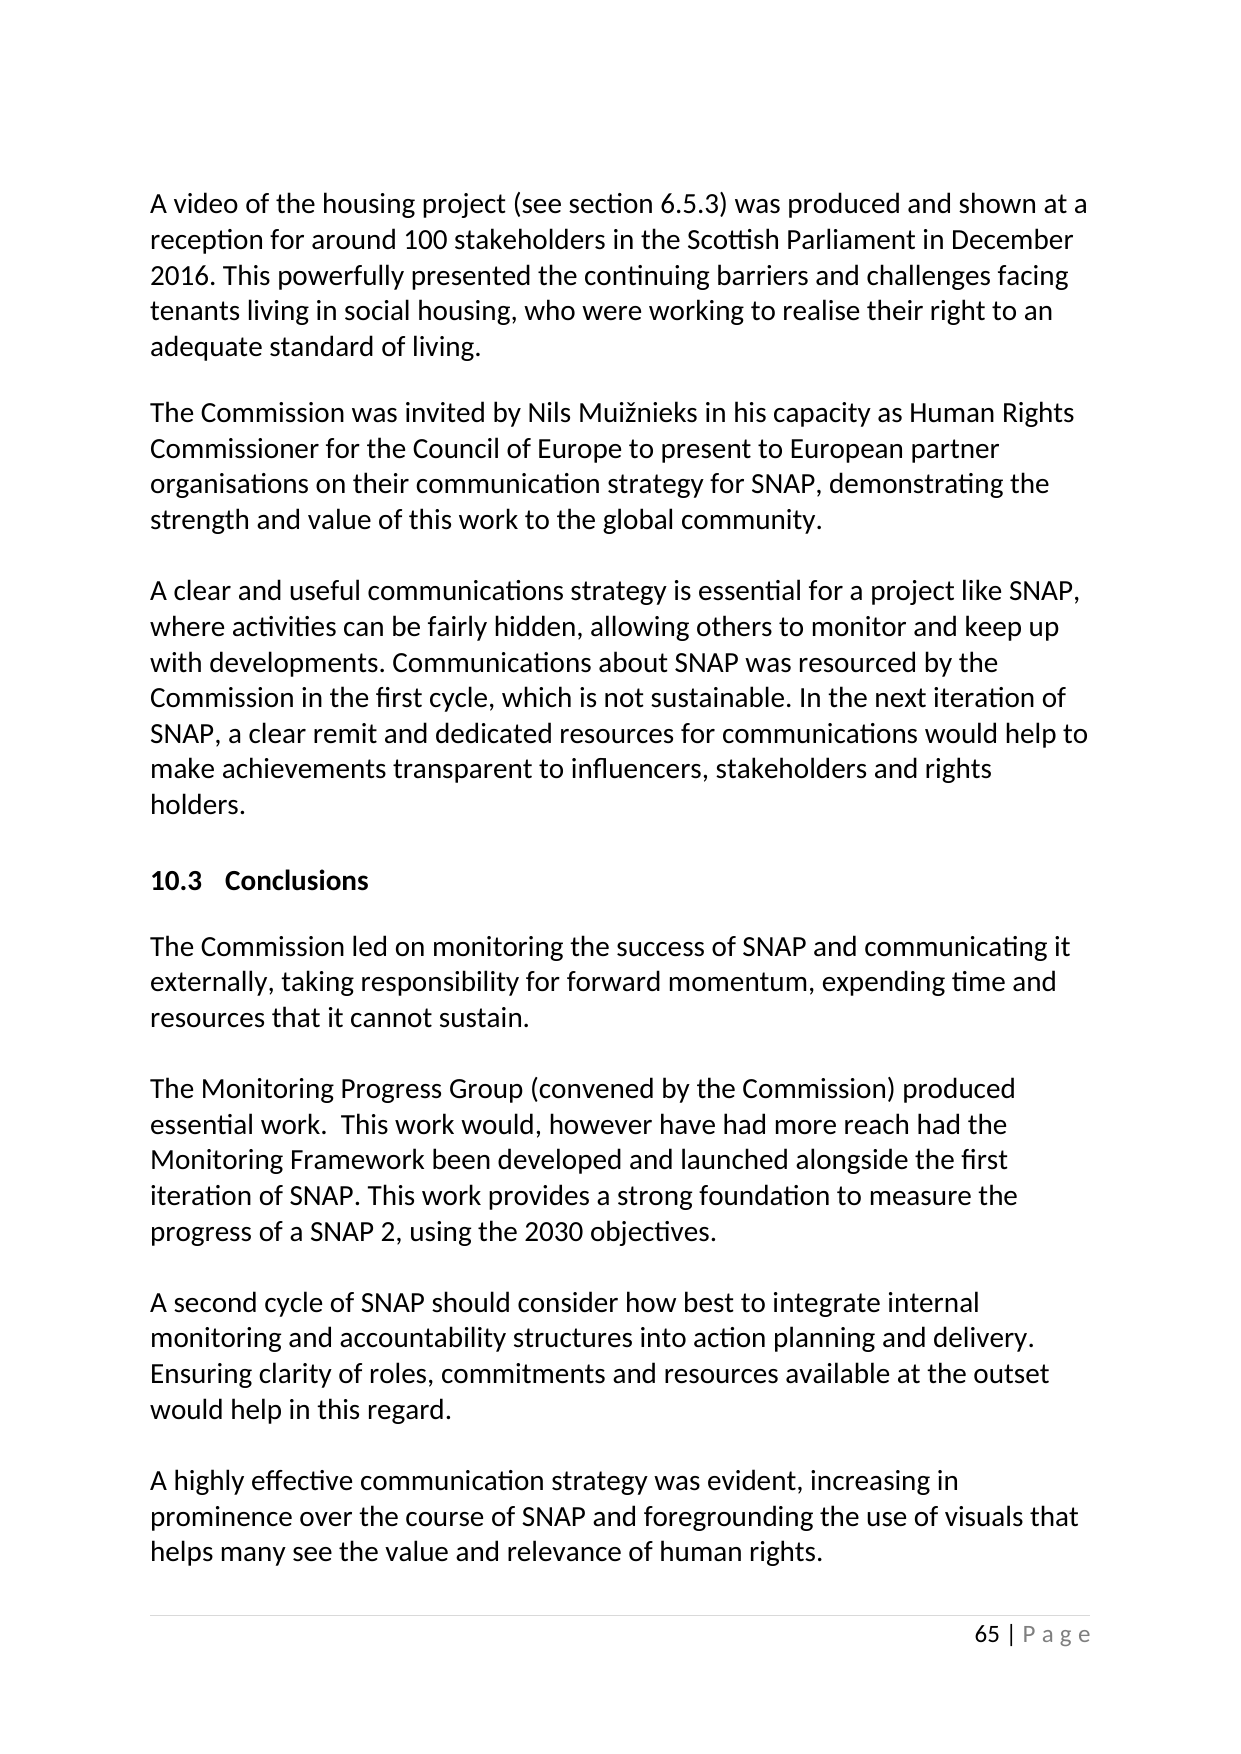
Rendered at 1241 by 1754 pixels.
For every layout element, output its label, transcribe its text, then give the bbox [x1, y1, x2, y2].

text The Commission was invited by Nils Muižnieks in his capacity as Human Rights Commissioner for the Council of Europe to present to European partner organisations on their communication strategy for SNAP, demonstrating the strength and value of this work to the global community. [150, 394, 1090, 537]
text A highly effective communication strategy was evident, increasing in prominence over the course of SNAP and foregrounding the use of visuals that helps many see the value and relevance of human rights. [150, 1462, 1090, 1569]
text A video of the housing project (see section 6.5.3) was produced and shown at a reception for around 100 stakeholders in the Scottish Parliament in December 2016. This powerfully presented the continuing barriers and challenges facing tenants living in social housing, who were working to realise their right to an adequate standard of living. [150, 186, 1090, 364]
text A second cycle of SNAP should consider how best to integrate internal monitoring and accountability structures into action planning and delivery. Ensuring clarity of roles, commitments and resources available at the outset would help in this regard. [150, 1284, 1090, 1426]
subtitle 10.3 Conclusions [150, 862, 1090, 897]
text The Commission led on monitoring the success of SNAP and communicating it externally, taking responsibility for forward momentum, expending time and resources that it cannot sustain. [150, 928, 1090, 1034]
text The Monitoring Progress Group (convened by the Commission) produced essential work. This work would, however have had more reach had the Monitoring Framework been developed and launched alongside the first iteration of SNAP. This work provides a strong foundation to measure the progress of a SNAP 2, using the 2030 objectives. [150, 1070, 1090, 1248]
text A clear and useful communications strategy is essential for a project like SNAP, where activities can be fairly hidden, allowing others to monitor and keep up with developments. Communications about SNAP was resourced by the Commission in the first cycle, which is not sustainable. In the next iteration of SNAP, a clear remit and dedicated resources for communications would help to make achievements transparent to influencers, stakeholders and rights holders. [150, 572, 1090, 822]
